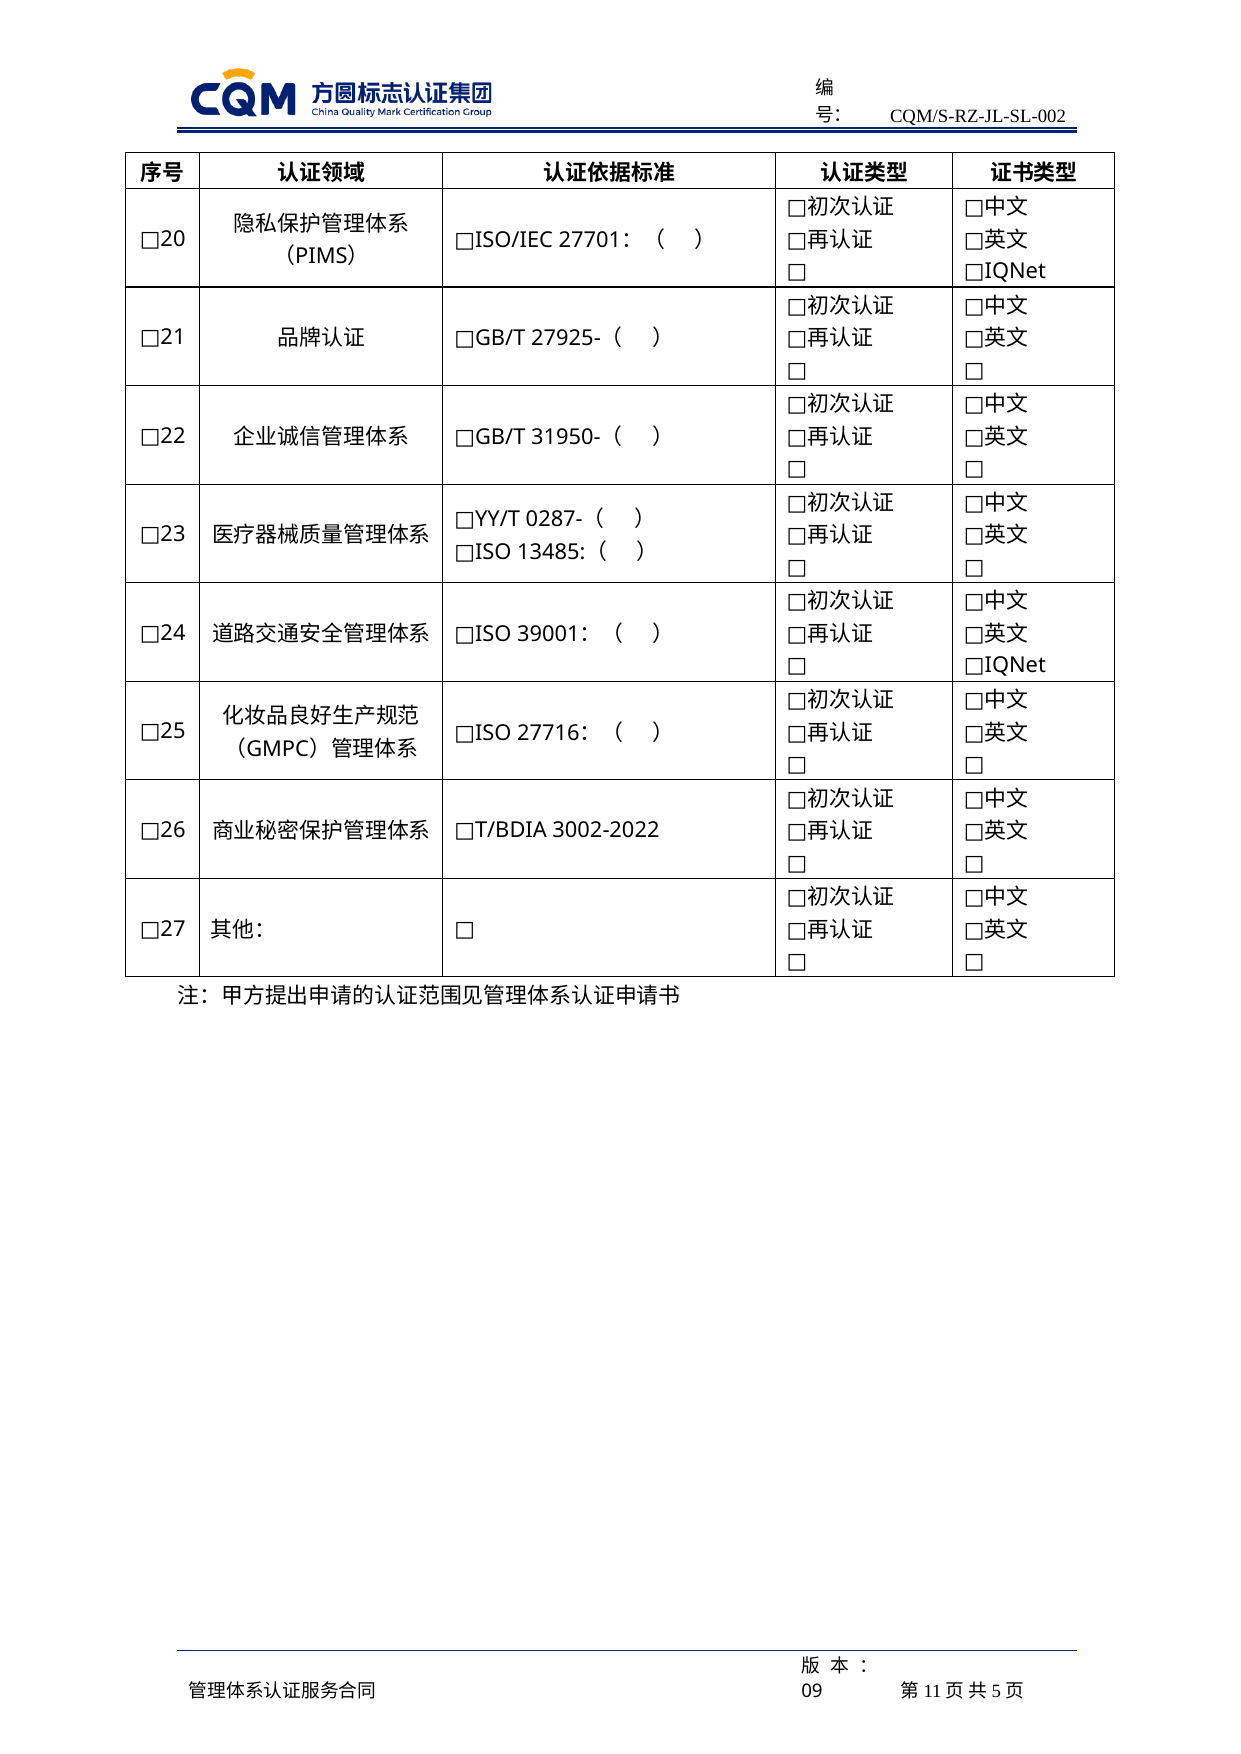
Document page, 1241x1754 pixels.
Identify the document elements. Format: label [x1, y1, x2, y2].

picture [190, 65, 492, 121]
